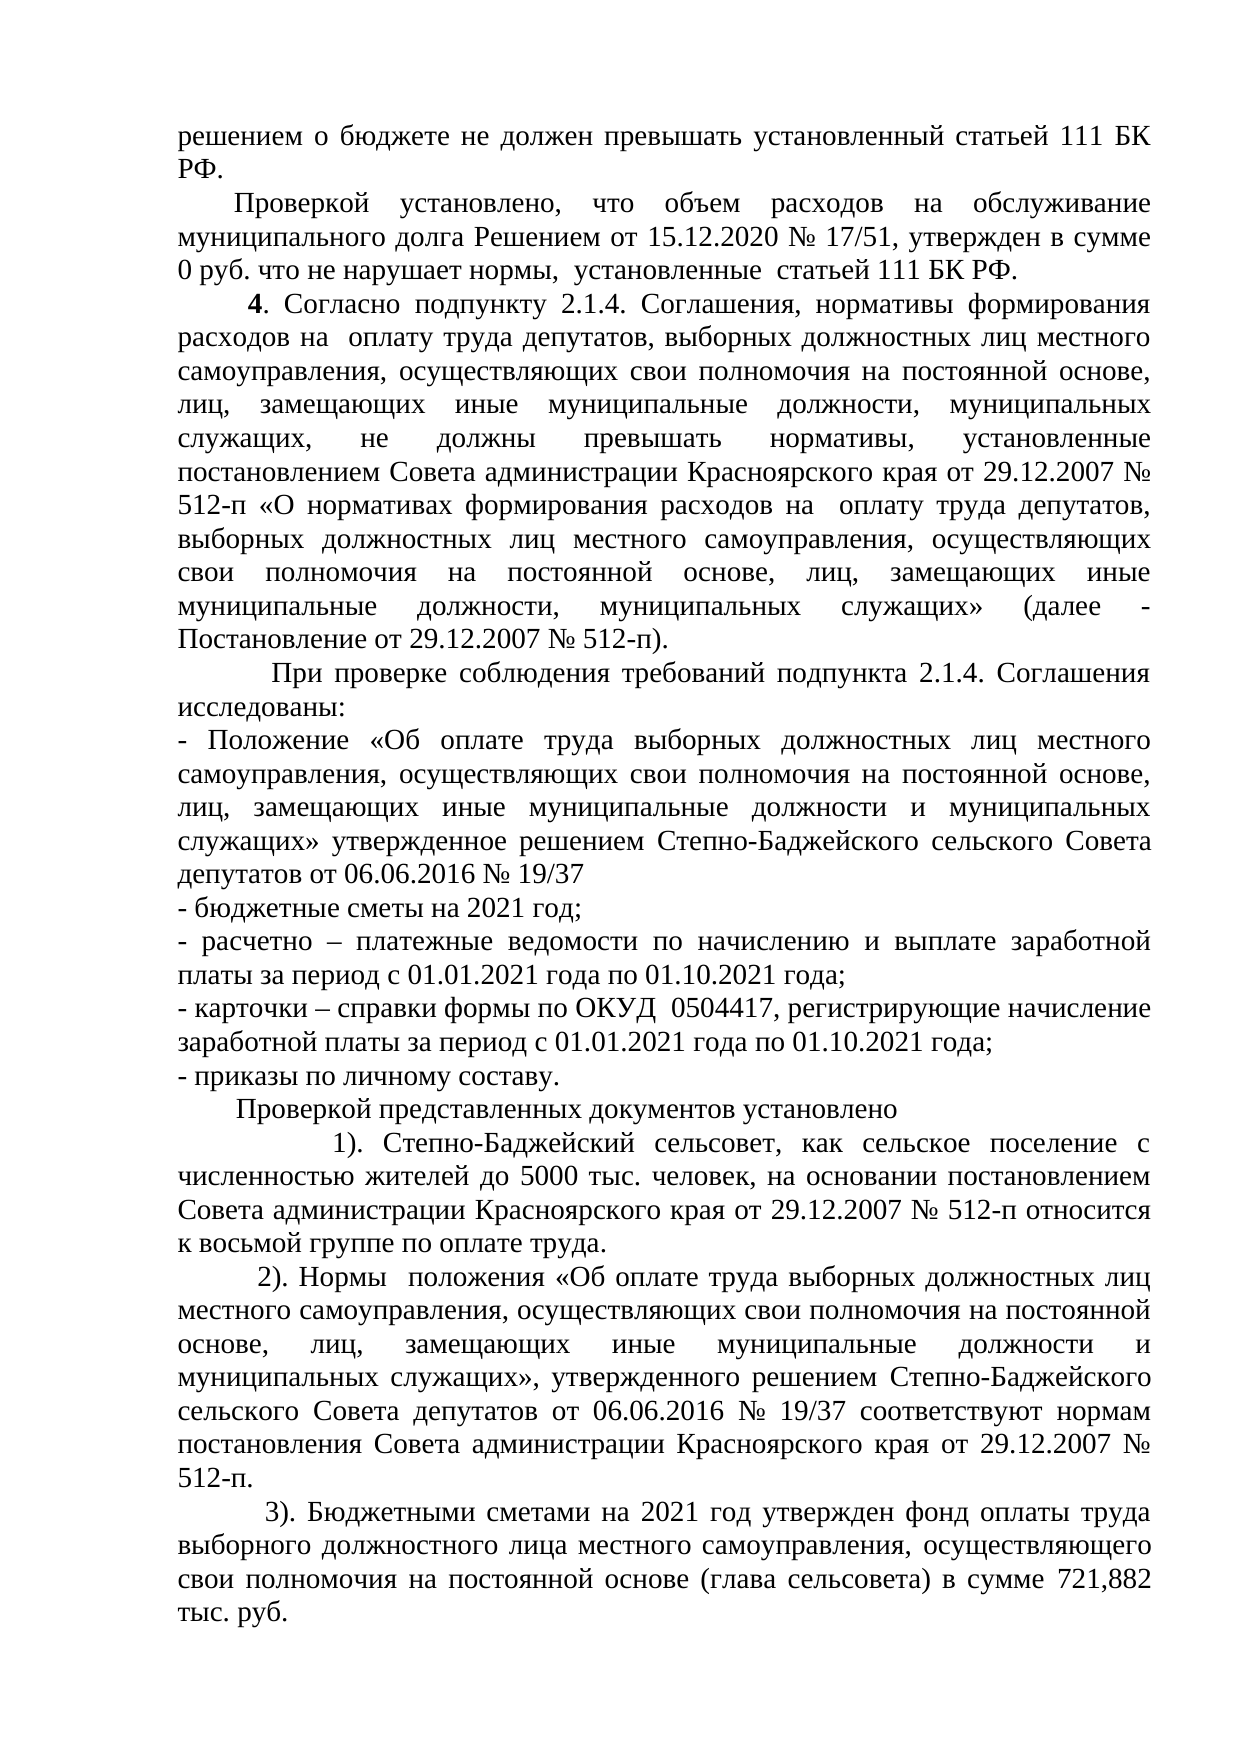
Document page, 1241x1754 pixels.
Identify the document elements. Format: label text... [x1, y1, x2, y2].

text Проверкой установлено, что объем расходов на обслуживание муниципального долга Решением от 15.12.2020 № 17/51, утвержден в сумме 0 руб. что не нарушает нормы, установленные статьей 111 БК РФ. [177, 185, 1152, 286]
text 4. Согласно подпункту 2.1.4. Соглашения, нормативы формирования расходов на оплату труда депутатов, выборных должностных лиц местного самоуправления, осуществляющих свои полномочия на постоянной основе, лиц, замещающих иные муниципальные должности, муниципальных служащих, не должны превышать нормативы, установленные постановлением Совета администрации Красноярского края от 29.12.2007 № 512-п «О нормативах формирования расходов на оплату труда депутатов, выборных должностных лиц местного самоуправления, осуществляющих свои полномочия на постоянной основе, лиц, замещающих иные муниципальные должности, муниципальных служащих» (далее - Постановление от 29.12.2007 № 512-п). [177, 286, 1152, 655]
text При проверке соблюдения требований подпункта 2.1.4. Соглашения исследованы: [177, 655, 1152, 722]
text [177, 118, 1152, 185]
text - карточки – справки формы по ОКУД 0504417, регистрирующие начисление заработной платы за период с 01.01.2021 года по 01.10.2021 года; [177, 991, 1152, 1058]
text - приказы по личному составу. [177, 1058, 1152, 1091]
text - бюджетные сметы на 2021 год; [177, 890, 1152, 923]
text 1). Степно-Баджейский сельсовет, как сельское поселение с численностью жителей до 5000 тыс. человек, на основании постановлением Совета администрации Красноярского края от 29.12.2007 № 512-п относится к восьмой группе по оплате труда. [177, 1125, 1152, 1259]
text - Положение «Об оплате труда выборных должностных лиц местного самоуправления, осуществляющих свои полномочия на постоянной основе, лиц, замещающих иные муниципальные должности и муниципальных служащих» утвержденное решением Степно-Баджейского сельского Совета депутатов от 06.06.2016 № 19/37 [177, 722, 1152, 890]
text 2). Нормы положения «Об оплате труда выборных должностных лиц местного самоуправления, осуществляющих свои полномочия на постоянной основе, лиц, замещающих иные муниципальные должности и муниципальных служащих», утвержденного решением Степно-Баджейского сельского Совета депутатов от 06.06.2016 № 19/37 соответствуют нормам постановления Совета администрации Красноярского края от 29.12.2007 № 512-п. [177, 1259, 1152, 1494]
text Проверкой представленных документов установлено [177, 1091, 1152, 1125]
text 3). Бюджетными сметами на 2021 год утвержден фонд оплаты труда выборного должностного лица местного самоуправления, осуществляющего свои полномочия на постоянной основе (глава сельсовета) в сумме 721,882 тыс. руб. [177, 1494, 1152, 1628]
text - расчетно – платежные ведомости по начислению и выплате заработной платы за период с 01.01.2021 года по 01.10.2021 года; [177, 923, 1152, 991]
